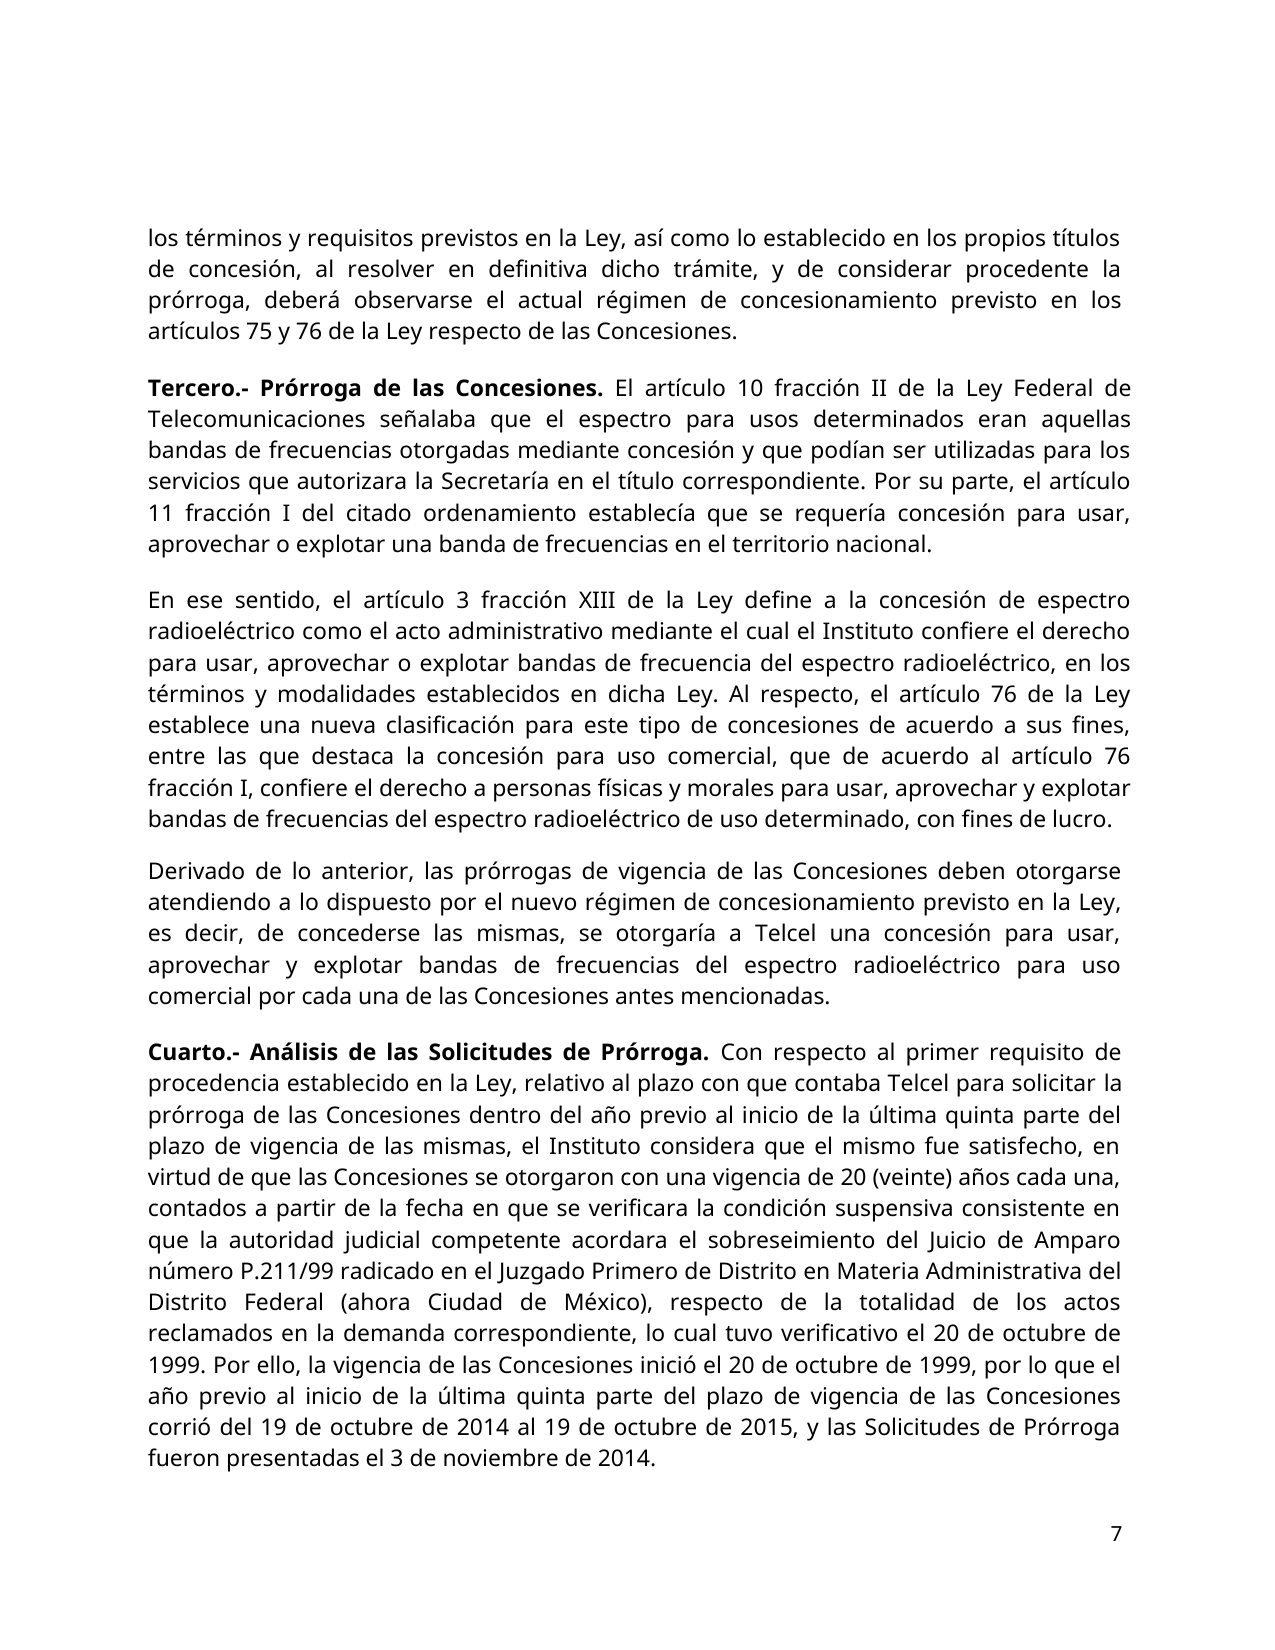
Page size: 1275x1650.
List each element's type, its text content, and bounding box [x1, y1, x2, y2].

text En ese sentido, el artículo 3 fracción XIII de la Ley define a la concesión de espectro radioeléctrico como el acto administrativo mediante el cual el Instituto confiere el derecho para usar, aprovechar o explotar bandas de frecuencia del espectro radioeléctrico, en los términos y modalidades establecidos en dicha Ley. Al respecto, el artículo 76 de la Ley establece una nueva clasificación para este tipo de concesiones de acuerdo a sus fines, entre las que destaca la concesión para uso comercial, que de acuerdo al artículo 76 fracción I, confiere el derecho a personas físicas y morales para usar, aprovechar y explotar bandas de frecuencias del espectro radioeléctrico de uso determinado, con fines de lucro. [148, 584, 1132, 834]
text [148, 222, 1122, 347]
text Tercero.- Prórroga de las Concesiones. El artículo 10 fracción II de la Ley Federal de Telecomunicaciones señalaba que el espectro para usos determinados eran aquellas bandas de frecuencias otorgadas mediante concesión y que podían ser utilizadas para los servicios que autorizara la Secretaría en el título correspondiente. Por su parte, el artículo 11 fracción I del citado ordenamiento establecía que se requería concesión para usar, aprovechar o explotar una banda de frecuencias en el territorio nacional. [148, 372, 1132, 559]
text Cuarto.- Análisis de las Solicitudes de Prórroga. Con respecto al primer requisito de procedencia establecido en la Ley, relativo al plazo con que contaba Telcel para solicitar la prórroga de las Concesiones dentro del año previo al inicio de la última quinta parte del plazo de vigencia de las mismas, el Instituto considera que el mismo fue satisfecho, en virtud de que las Concesiones se otorgaron con una vigencia de 20 (veinte) años cada una, contados a partir de la fecha en que se verificara la condición suspensiva consistente en que la autoridad judicial competente acordara el sobreseimiento del Juicio de Amparo número P.211/99 radicado en el Juzgado Primero de Distrito en Materia Administrativa del Distrito Federal (ahora Ciudad de México), respecto de la totalidad de los actos reclamados en la demanda correspondiente, lo cual tuvo verificativo el 20 de octubre de 1999. Por ello, la vigencia de las Concesiones inició el 20 de octubre de 1999, por lo que el año previo al inicio de la última quinta parte del plazo de vigencia de las Concesiones corrió del 19 de octubre de 2014 al 19 de octubre de 2015, y las Solicitudes de Prórroga fueron presentadas el 3 de noviembre de 2014. [148, 1036, 1122, 1474]
text Derivado de lo anterior, las prórrogas de vigencia de las Concesiones deben otorgarse atendiendo a lo dispuesto por el nuevo régimen de concesionamiento previsto en la Ley, es decir, de concederse las mismas, se otorgaría a Telcel una concesión para usar, aprovechar y explotar bandas de frecuencias del espectro radioeléctrico para uso comercial por cada una de las Concesiones antes mencionadas. [148, 855, 1122, 1011]
